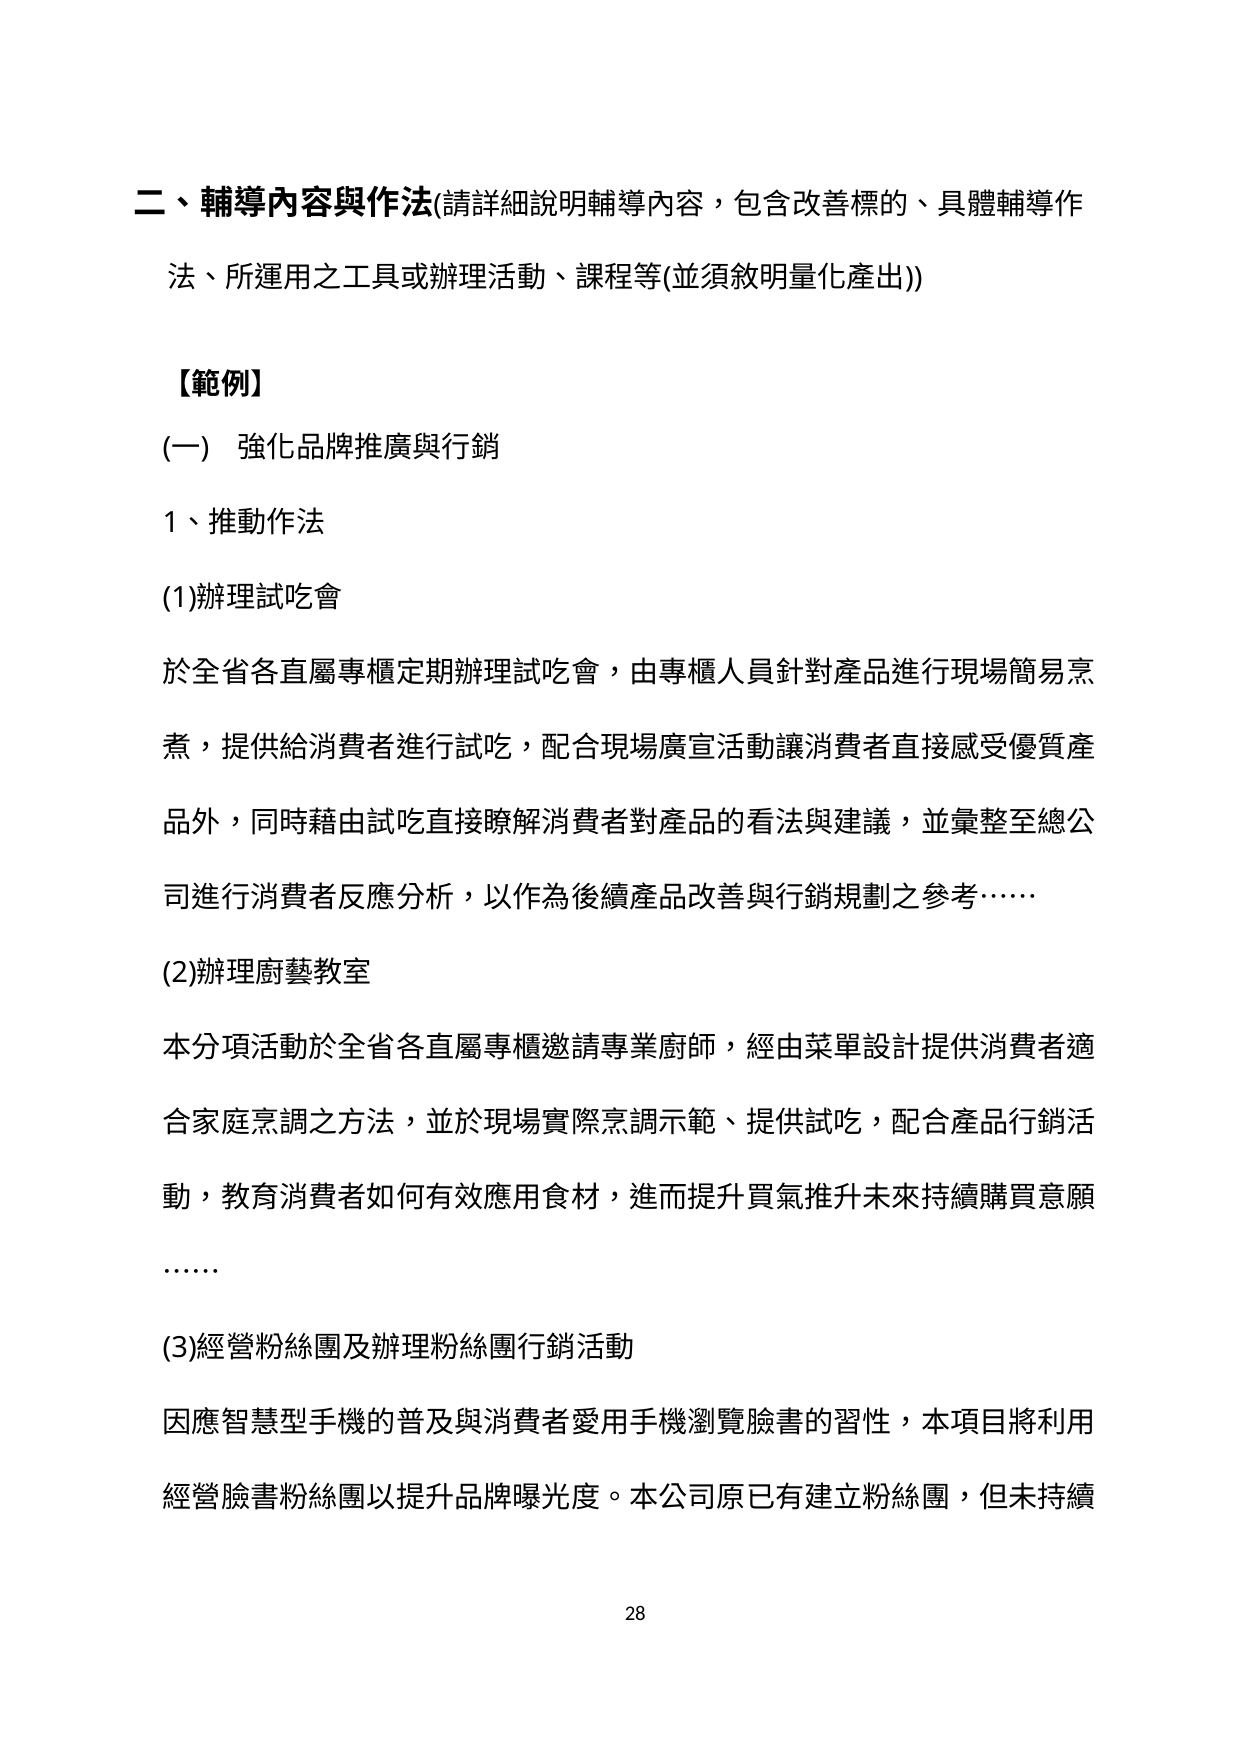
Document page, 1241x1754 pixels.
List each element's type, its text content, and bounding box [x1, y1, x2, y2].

text (2)辦理廚藝教室 [162, 932, 1107, 1007]
text 1、推動作法 [162, 482, 1107, 557]
text 二、輔導內容與作法(請詳細說明輔導內容，包含改善標的、具體輔導作法、所運用之工具或辦理活動、課程等(並須敘明量化產出)) [133, 162, 1107, 312]
text 於全省各直屬專櫃定期辦理試吃會，由專櫃人員針對產品進行現場簡易烹煮，提供給消費者進行試吃，配合現場廣宣活動讓消費者直接感受優質產品外，同時藉由試吃直接瞭解消費者對產品的看法與建議，並彙整至總公司進行消費者反應分析，以作為後續產品改善與行銷規劃之參考…… [162, 632, 1107, 932]
text (3)經營粉絲團及辦理粉絲團行銷活動 [162, 1307, 1107, 1382]
text (1)辦理試吃會 [162, 557, 1107, 632]
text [162, 1382, 1107, 1532]
text 【範例】 [162, 360, 1107, 403]
text 本分項活動於全省各直屬專櫃邀請專業廚師，經由菜單設計提供消費者適合家庭烹調之方法，並於現場實際烹調示範、提供試吃，配合產品行銷活動，教育消費者如何有效應用食材，進而提升買氣推升未來持續購買意願…… [162, 1007, 1107, 1307]
list 強化品牌推廣與行銷 [162, 407, 1107, 482]
